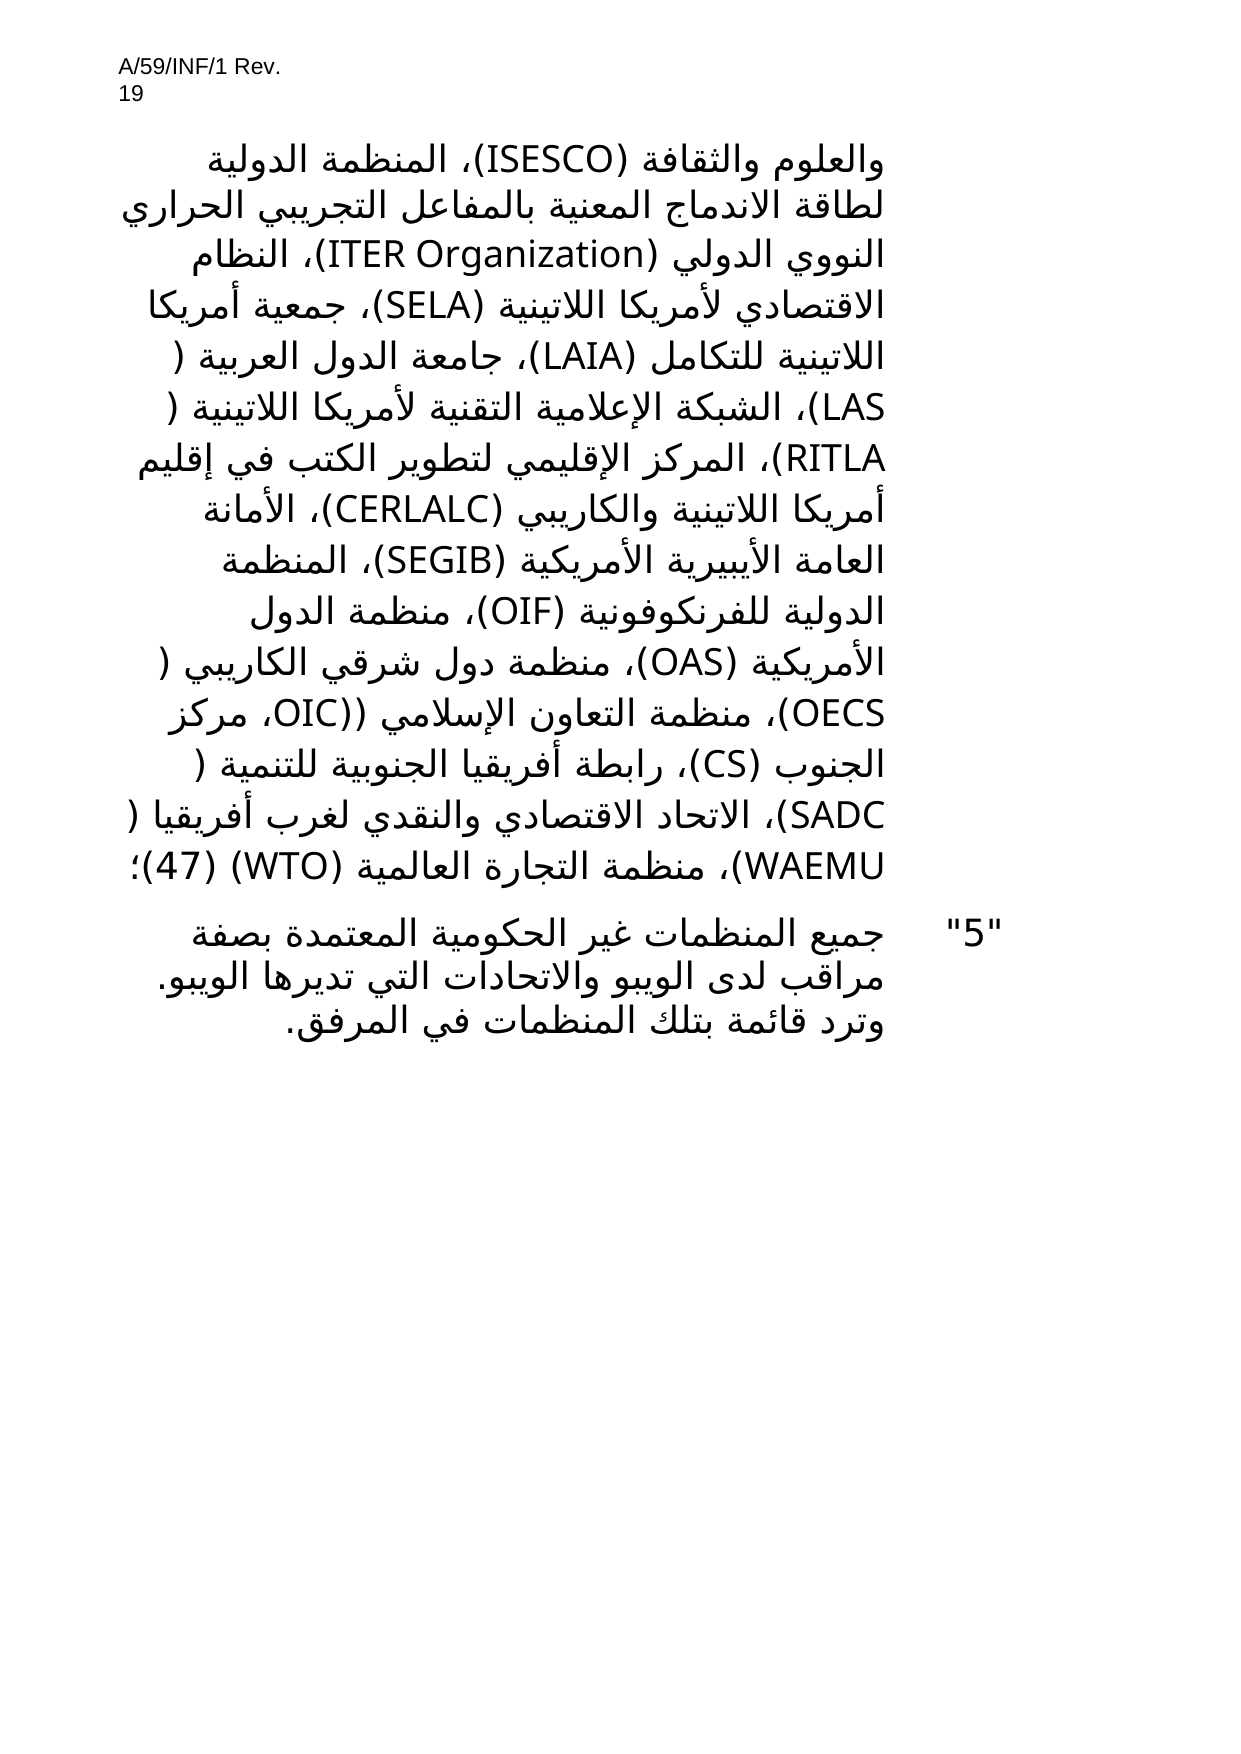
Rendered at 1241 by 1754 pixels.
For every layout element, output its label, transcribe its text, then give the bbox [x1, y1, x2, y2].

list جميع المنظمات غير الحكومية المعتمدة بصفة مراقب لدى الويبو والاتحادات التي تديرها الويبو. وترد قائمة بتلك المنظمات في المرفق. [118, 911, 945, 1042]
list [118, 132, 945, 890]
